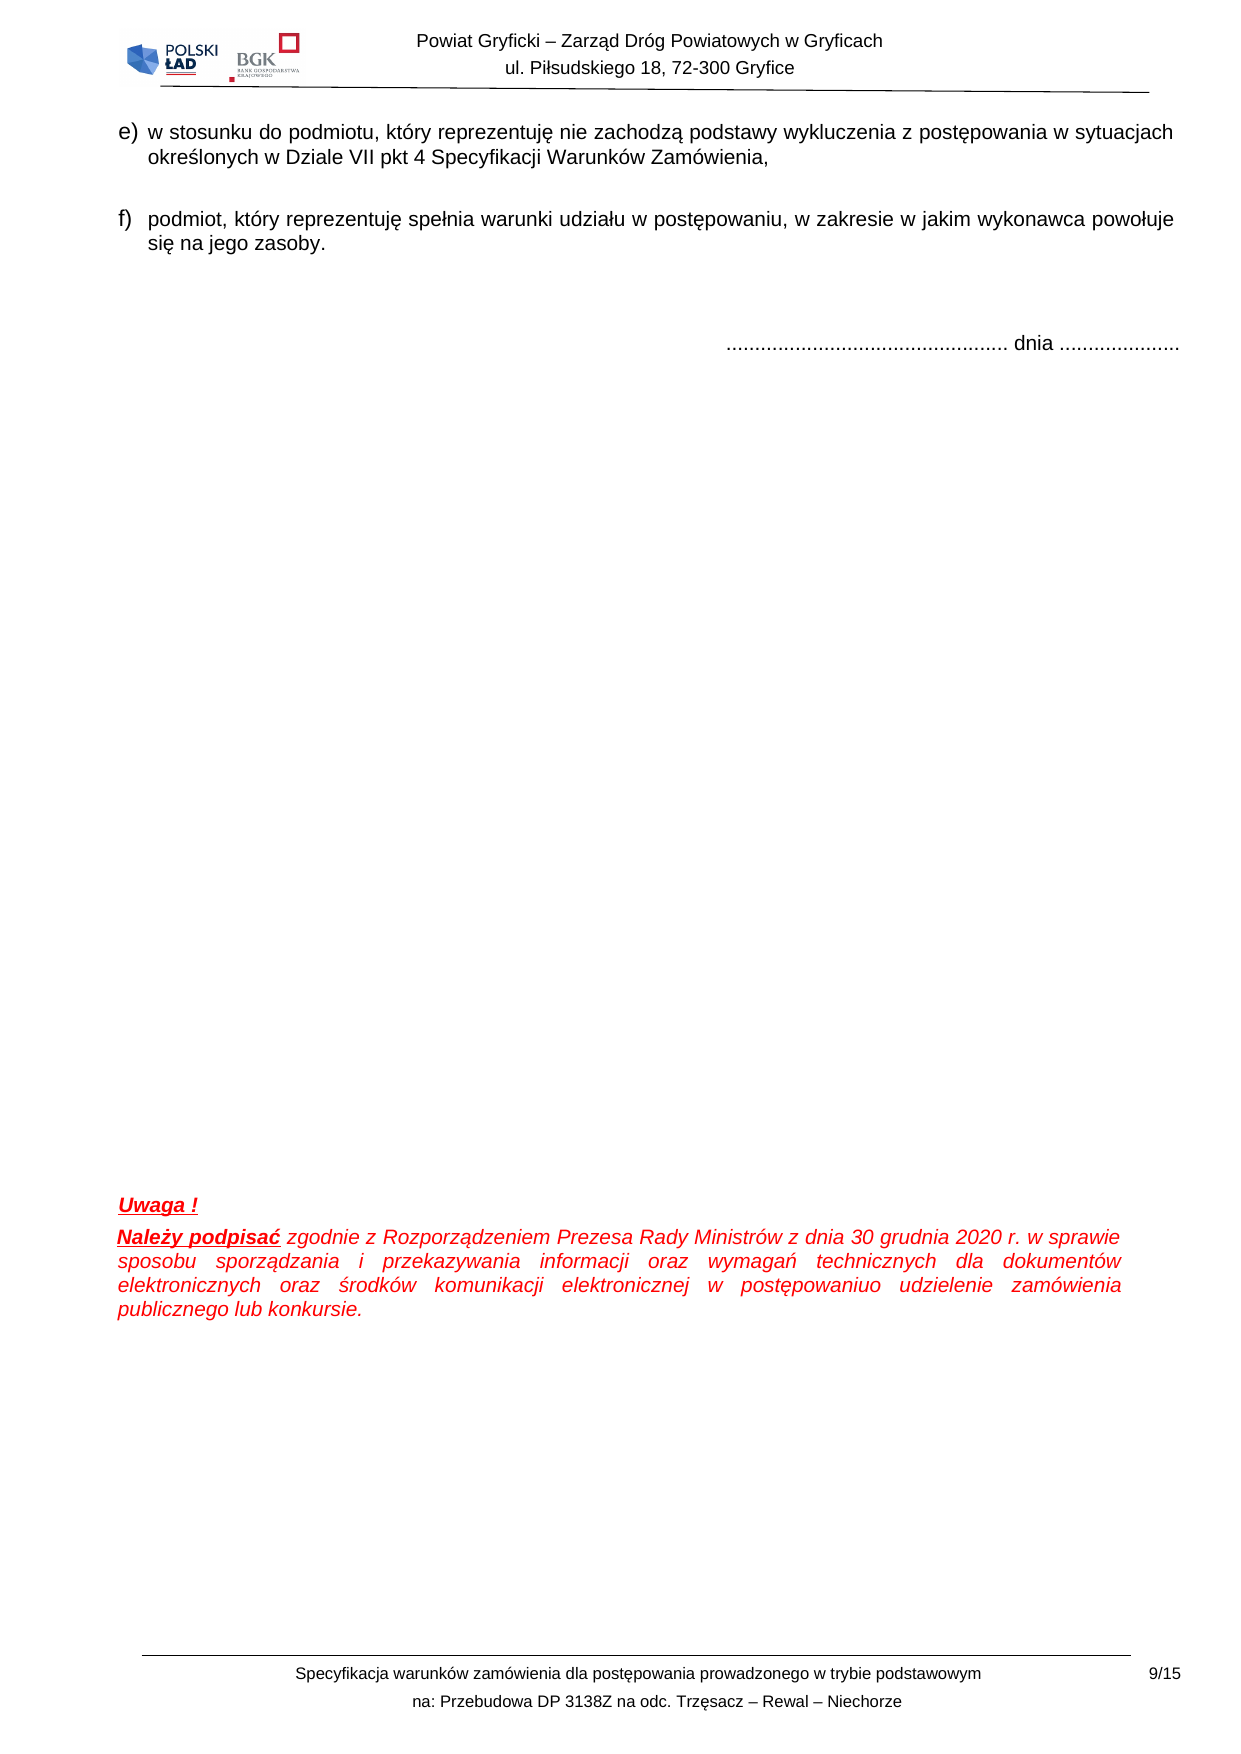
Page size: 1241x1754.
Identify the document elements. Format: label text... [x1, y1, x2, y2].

list w stosunku do podmiotu, który reprezentuję nie zachodzą podstawy wykluczenia z postępowania w sytuacjach określonych w Dziale VII pkt 4 Specyfikacji Warunków Zamówienia, [118, 118, 1176, 168]
text ................................................. dnia ..................... [118, 331, 1181, 355]
text Uwaga ! [118, 1193, 1181, 1217]
list podmiot, który reprezentuję spełnia warunki udziału w postępowaniu, w zakresie w jakim wykonawca powołuje się na jego zasoby. [118, 204, 1176, 255]
text Należy podpisać zgodnie z Rozporządzeniem Prezesa Rady Ministrów z dnia 30 grudnia 2020 r. w sprawie sposobu sporządzania i przekazywania informacji oraz wymagań technicznych dla dokumentów elektronicznych oraz środków komunikacji elektronicznej w postępowaniuo udzielenie zamówienia publicznego lub konkursie. [117, 1225, 1122, 1321]
